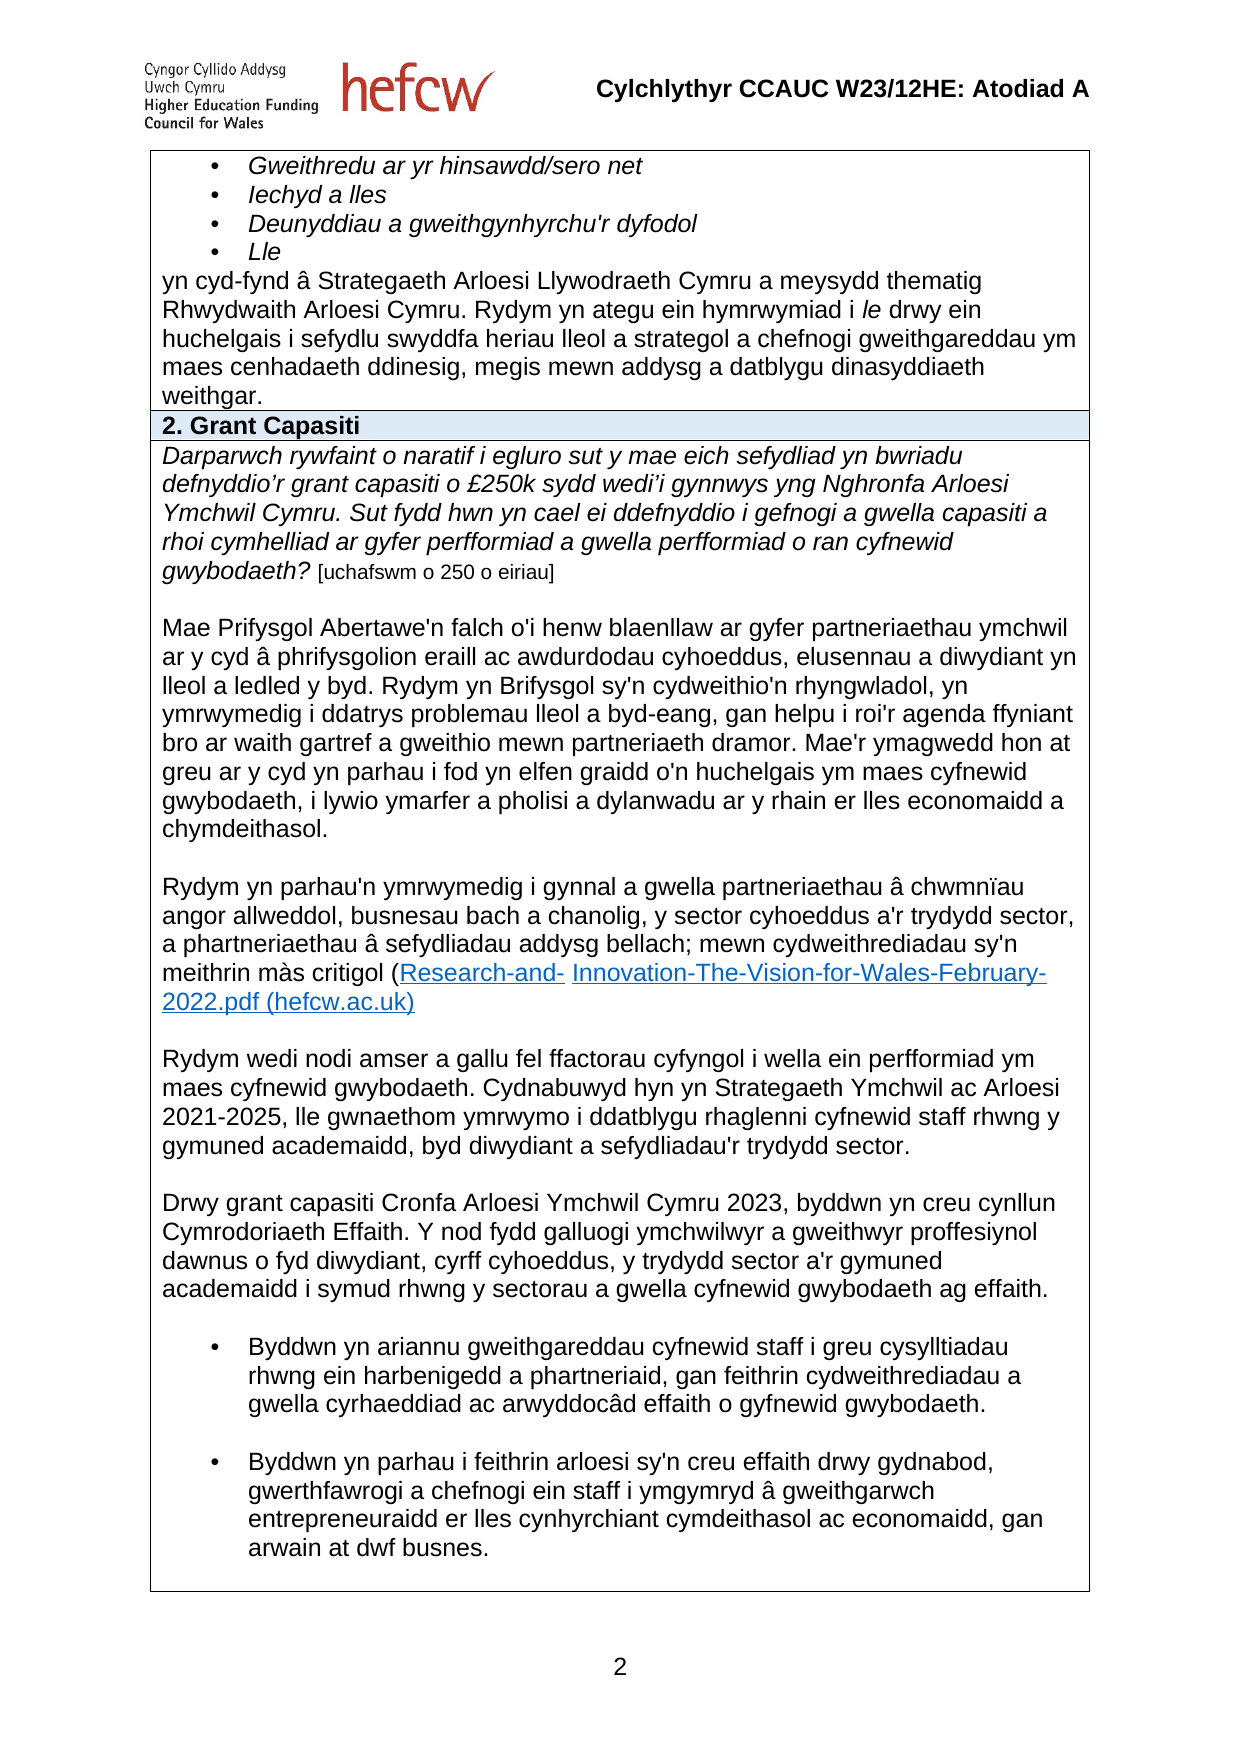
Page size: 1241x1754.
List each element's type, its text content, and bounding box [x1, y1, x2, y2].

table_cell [151, 151, 1089, 410]
picture [140, 61, 498, 131]
table_cell 2. Grant Capasiti [151, 411, 1089, 439]
table_cell Darparwch rywfaint o naratif i egluro sut y mae eich sefydliad yn bwriadu defnyddio’r grant capasiti o £250k sydd wedi’i gynnwys yng Nghronfa Arloesi Ymchwil Cymru. Sut fydd hwn yn cael ei ddefnyddio i gefnogi a gwella capasiti a rhoi cymhelliad ar gyfer perfformiad a gwella perfformiad o ran cyfnewid gwybodaeth? [uchafswm o 250 o eiriau] Mae Prifysgol Abertawe'n falch o'i henw blaenllaw ar gyfer partneriaethau ymchwil ar y cyd â phrifysgolion eraill ac awdurdodau cyhoeddus, elusennau a diwydiant yn lleol a ledled y byd. Rydym yn Brifysgol sy'n cydweithio'n rhyngwladol, yn ymrwymedig i ddatrys problemau lleol a byd-eang, gan helpu i roi'r agenda ffyniant bro ar waith gartref a gweithio mewn partneriaeth dramor. Mae'r ymagwedd hon at greu ar y cyd yn parhau i fod yn elfen graidd o'n huchelgais ym maes cyfnewid gwybodaeth, i lywio ymarfer a pholisi a dylanwadu ar y rhain er lles economaidd a chymdeithasol. Rydym yn parhau'n ymrwymedig i gynnal a gwella partneriaethau â chwmnïau angor allweddol, busnesau bach a chanolig, y sector cyhoeddus a'r trydydd sector, a phartneriaethau â sefydliadau addysg bellach; mewn cydweithrediadau sy'n meithrin màs critigol (Research-and- Innovation-The-Vision-for-Wales-February-2022.pdf (hefcw.ac.uk) Rydym wedi nodi amser a gallu fel ffactorau cyfyngol i wella ein perfformiad ym maes cyfnewid gwybodaeth. Cydnabuwyd hyn yn Strategaeth Ymchwil ac Arloesi 2021-2025, lle gwnaethom ymrwymo i ddatblygu rhaglenni cyfnewid staff rhwng y gymuned academaidd, byd diwydiant a sefydliadau'r trydydd sector. Drwy grant capasiti Cronfa Arloesi Ymchwil Cymru 2023, byddwn yn creu cynllun Cymrodoriaeth Effaith. Y nod fydd galluogi ymchwilwyr a gweithwyr proffesiynol dawnus o fyd diwydiant, cyrff cyhoeddus, y trydydd sector a'r gymuned academaidd i symud rhwng y sectorau a gwella cyfnewid gwybodaeth ag effaith. Byddwn yn ariannu gweithgareddau cyfnewid staff i greu cysylltiadau rhwng ein harbenigedd a phartneriaid, gan feithrin cydweithrediadau a gwella cyrhaeddiad ac arwyddocâd effaith o gyfnewid gwybodaeth. Byddwn yn parhau i feithrin arloesi sy'n creu effaith drwy gydnabod, gwerthfawrogi a chefnogi ein staff i ymgymryd â gweithgarwch entrepreneuraidd er lles cynhyrchiant cymdeithasol ac economaidd, gan arwain at dwf busnes. [151, 441, 1089, 1591]
